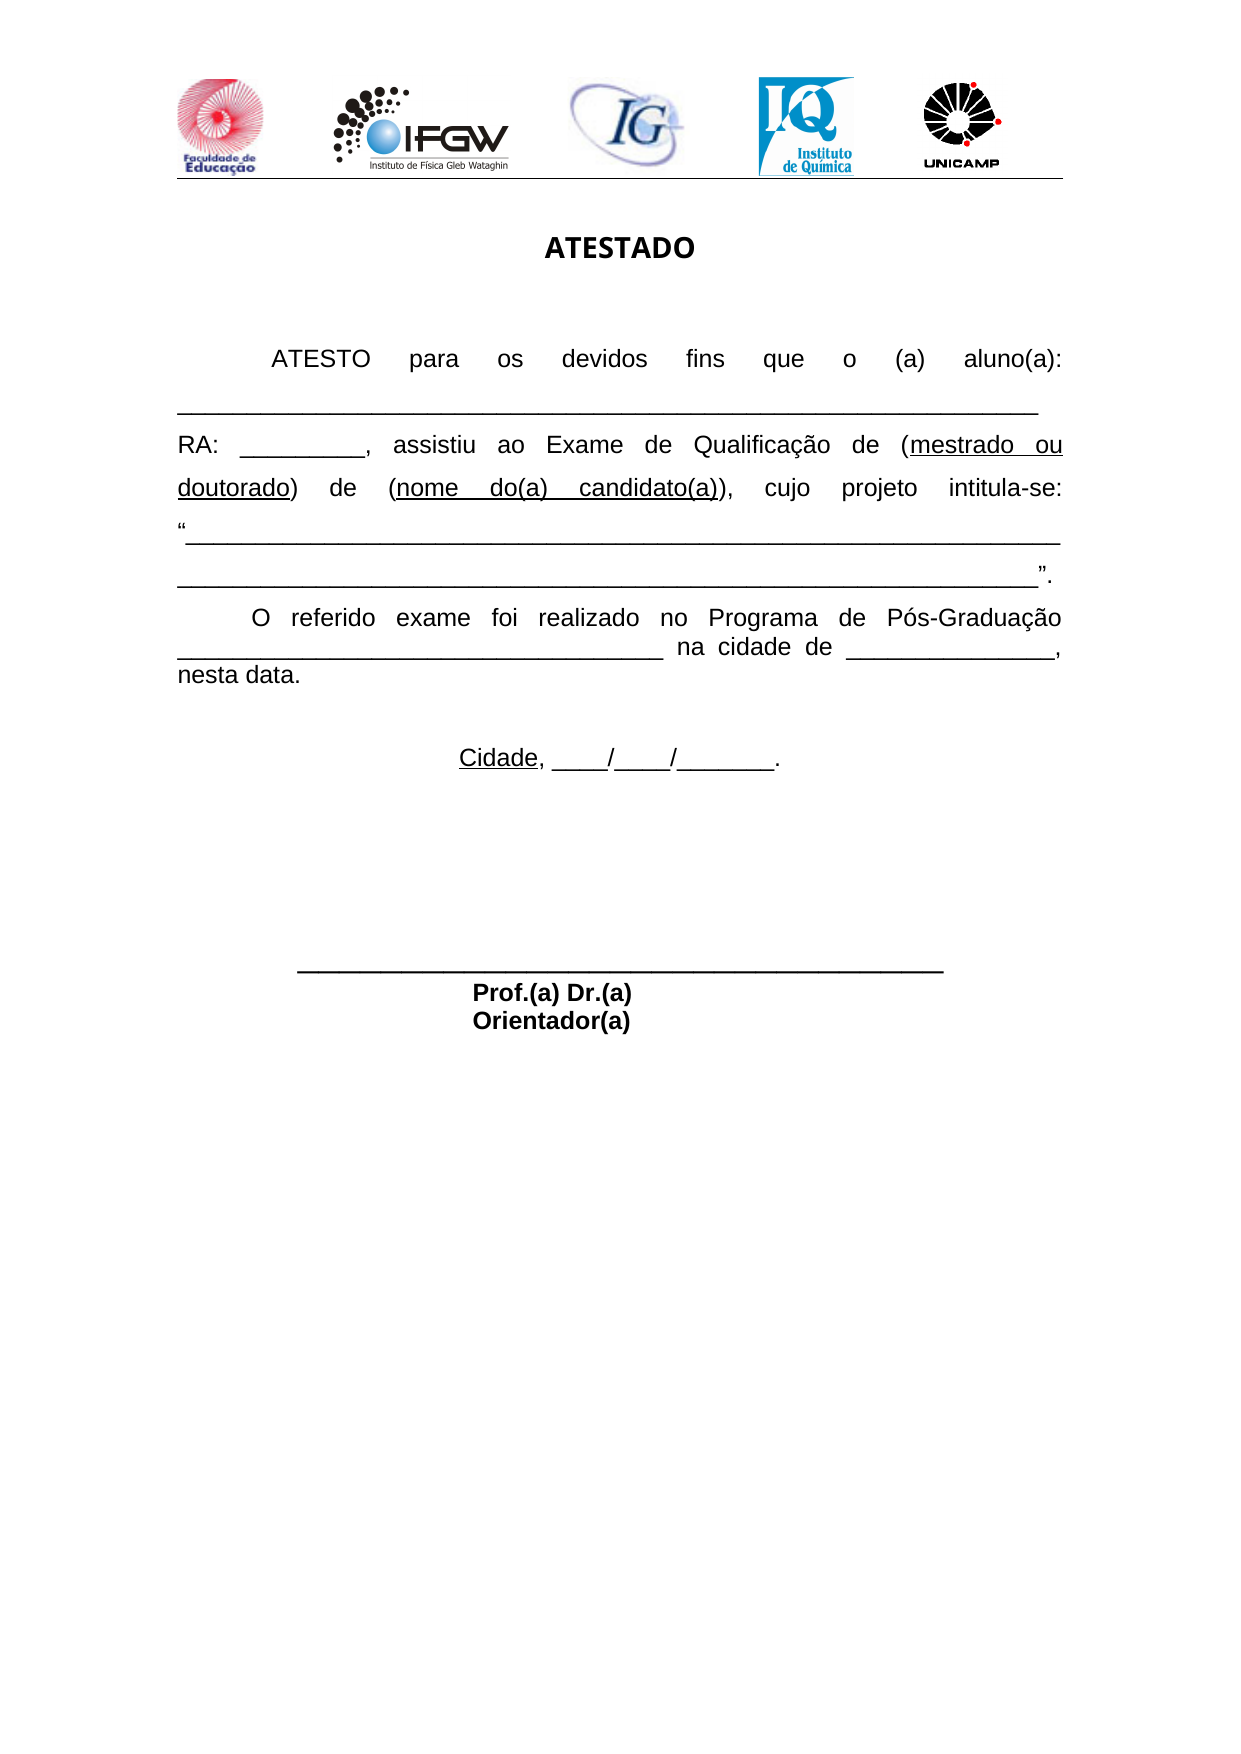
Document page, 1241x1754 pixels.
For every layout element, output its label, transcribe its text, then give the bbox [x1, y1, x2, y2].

text O referido exame foi realizado no Programa de Pós-Graduação ___________________________________ na cidade de _______________, nesta data. [177, 603, 1063, 689]
text _______________________________ [177, 929, 1063, 977]
picture [758, 77, 854, 176]
picture [332, 75, 512, 176]
picture [916, 73, 1009, 176]
picture [177, 79, 264, 176]
picture [567, 77, 690, 176]
subtitle ATESTADO [177, 227, 1063, 267]
text Prof.(a) Dr.(a) [398, 977, 1063, 1006]
text Cidade, ____/____/_______. [177, 743, 1063, 771]
text Orientador(a) [177, 1006, 1063, 1035]
text ATESTO para os devidos fins que o (a) aluno(a): ______________________________________________________________ RA: _________, assistiu ao Exame de Qualificação de (mestrado ou doutorado) de (nome do(a) candidato(a)), cujo projeto intitula-se: “_____________________________________________________________________________________________________________________________”. [177, 344, 1063, 588]
